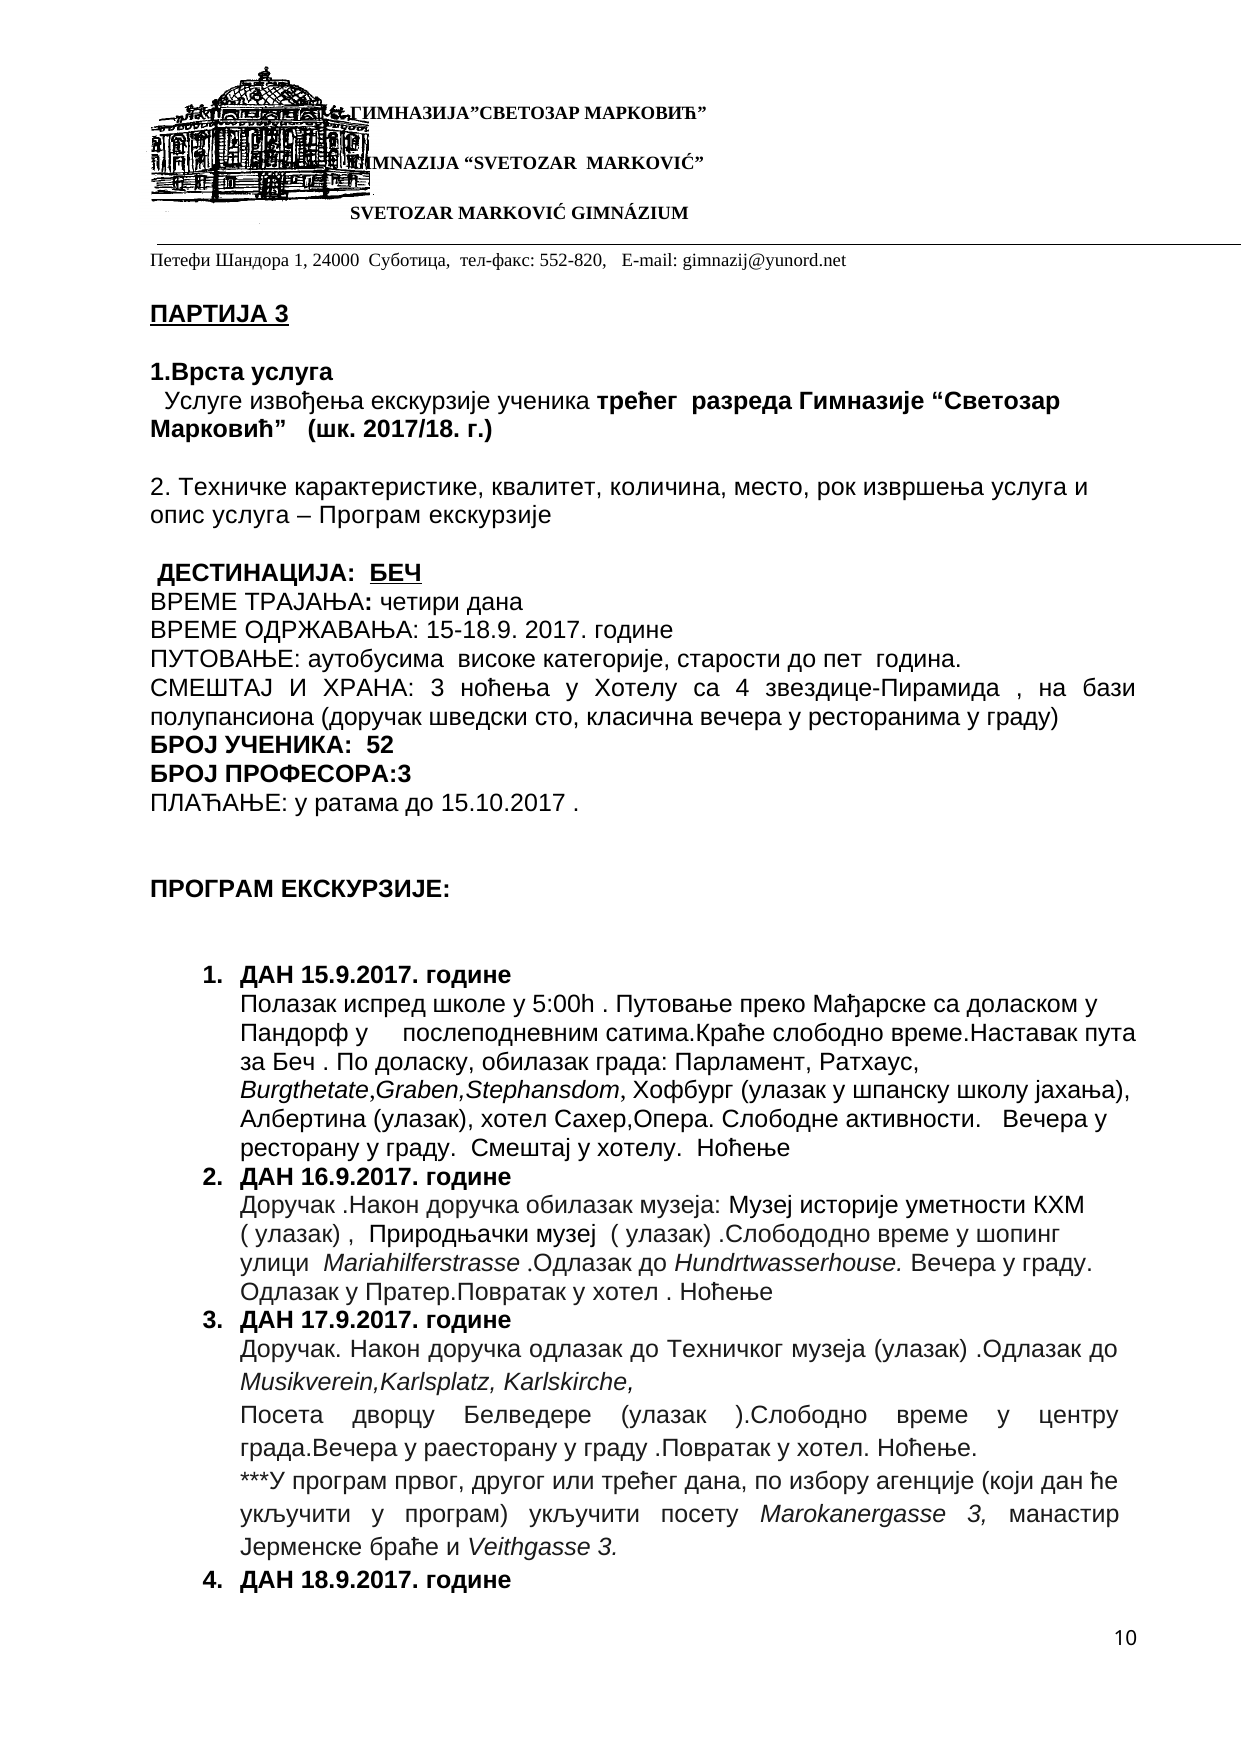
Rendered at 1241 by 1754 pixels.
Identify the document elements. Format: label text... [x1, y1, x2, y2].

text Доручак .Након доручка обилазак музеја: Музеј историје уметности КХМ ( улазак) , Природњачки музеј ( улазак) .Слобододно време у шопинг улици Mariahilferstrasse .Одлазак до Hundrtwasserhouse. Вечера у граду. Одлазак у Пратер.Повратак у хотел . Ноћење [728, 1190, 1119, 1306]
text ВРЕМЕ ТРАЈАЊА: четири дана [150, 587, 1137, 615]
text БРОЈ УЧЕНИКА: 52 [150, 730, 1137, 759]
text Услуге извођења екскурзије ученика трећег разреда Гимназије “Светозар Марковић” (шк. 2017/18. г.) [150, 386, 1137, 443]
list ДАН 16.9.2017. године [202, 1162, 1137, 1190]
text ДЕСТИНАЦИЈА: БЕЧ [150, 558, 1137, 587]
text Полазак испред школе у 5:00h . Путовање преко Мађарске са доласком у Пандорф у послеподневним сатима.Краће слободно време.Наставак пута за Беч . По доласку, обилазак града: Парламент, Ратхаус, Burgthetate,Graben,Stephansdom, Хофбург (улазак у шпанску школу јахања), Албертина (улазак), хотел Сахер,Опера. Слободне активности. Вечера у ресторану у граду. Смештај у хотелу. Ноћење [240, 989, 1137, 1162]
list ДАН 17.9.2017. године [202, 1306, 1137, 1334]
text БРОЈ ПРОФЕСОРА:3 [150, 759, 1137, 788]
list ***У програм првог, другог или трећег дана, по избору агенције (који дан ће укључити у програм) укључити посету Мarokanergasse 3, манастир Јерменске браће и Veithgasse 3. [240, 1528, 1119, 1561]
text 2. Техничке карактеристике, квалитет, количина, место, рок извршења услуга и опис услуга – Програм екскурзије [150, 472, 1129, 529]
text ПЛАЋАЊЕ: у ратама до 15.10.2017 . [150, 788, 1137, 817]
list ДАН 15.9.2017. године [202, 960, 1137, 989]
text ВРЕМЕ ОДРЖАВАЊА: 15-18.9. 2017. године [150, 615, 1137, 644]
text ПРОГРАМ ЕКСКУРЗИЈЕ: [150, 874, 1137, 903]
list Посета дворцу Белведере (улазак ).Слободно време у центру града.Вечера у раесторану у граду .Повратак у хотел. Ноћење. [240, 1429, 1119, 1462]
picture [138, 55, 383, 225]
text 1.Врста услуга [150, 357, 1129, 386]
text ПУТОВАЊЕ: аутобусима високе категорије, старости до пет година. [150, 644, 1137, 673]
text ПAРТИЈА 3 [150, 299, 1137, 328]
list Доручак. Након доручка одлазак до Техничког музеја (улазак) .Одлазак до Musikverein,Karlsplatz, Karlskirche, [240, 1363, 1119, 1396]
text СМЕШТАЈ И ХРАНА: 3 ноћења у Хотелу са 4 звездице-Пирамида , на бази полупансиона (доручак шведски сто, класична вечера у ресторанима у граду) [150, 673, 1137, 730]
list ДАН 18.9.2017. године [202, 1565, 1137, 1594]
